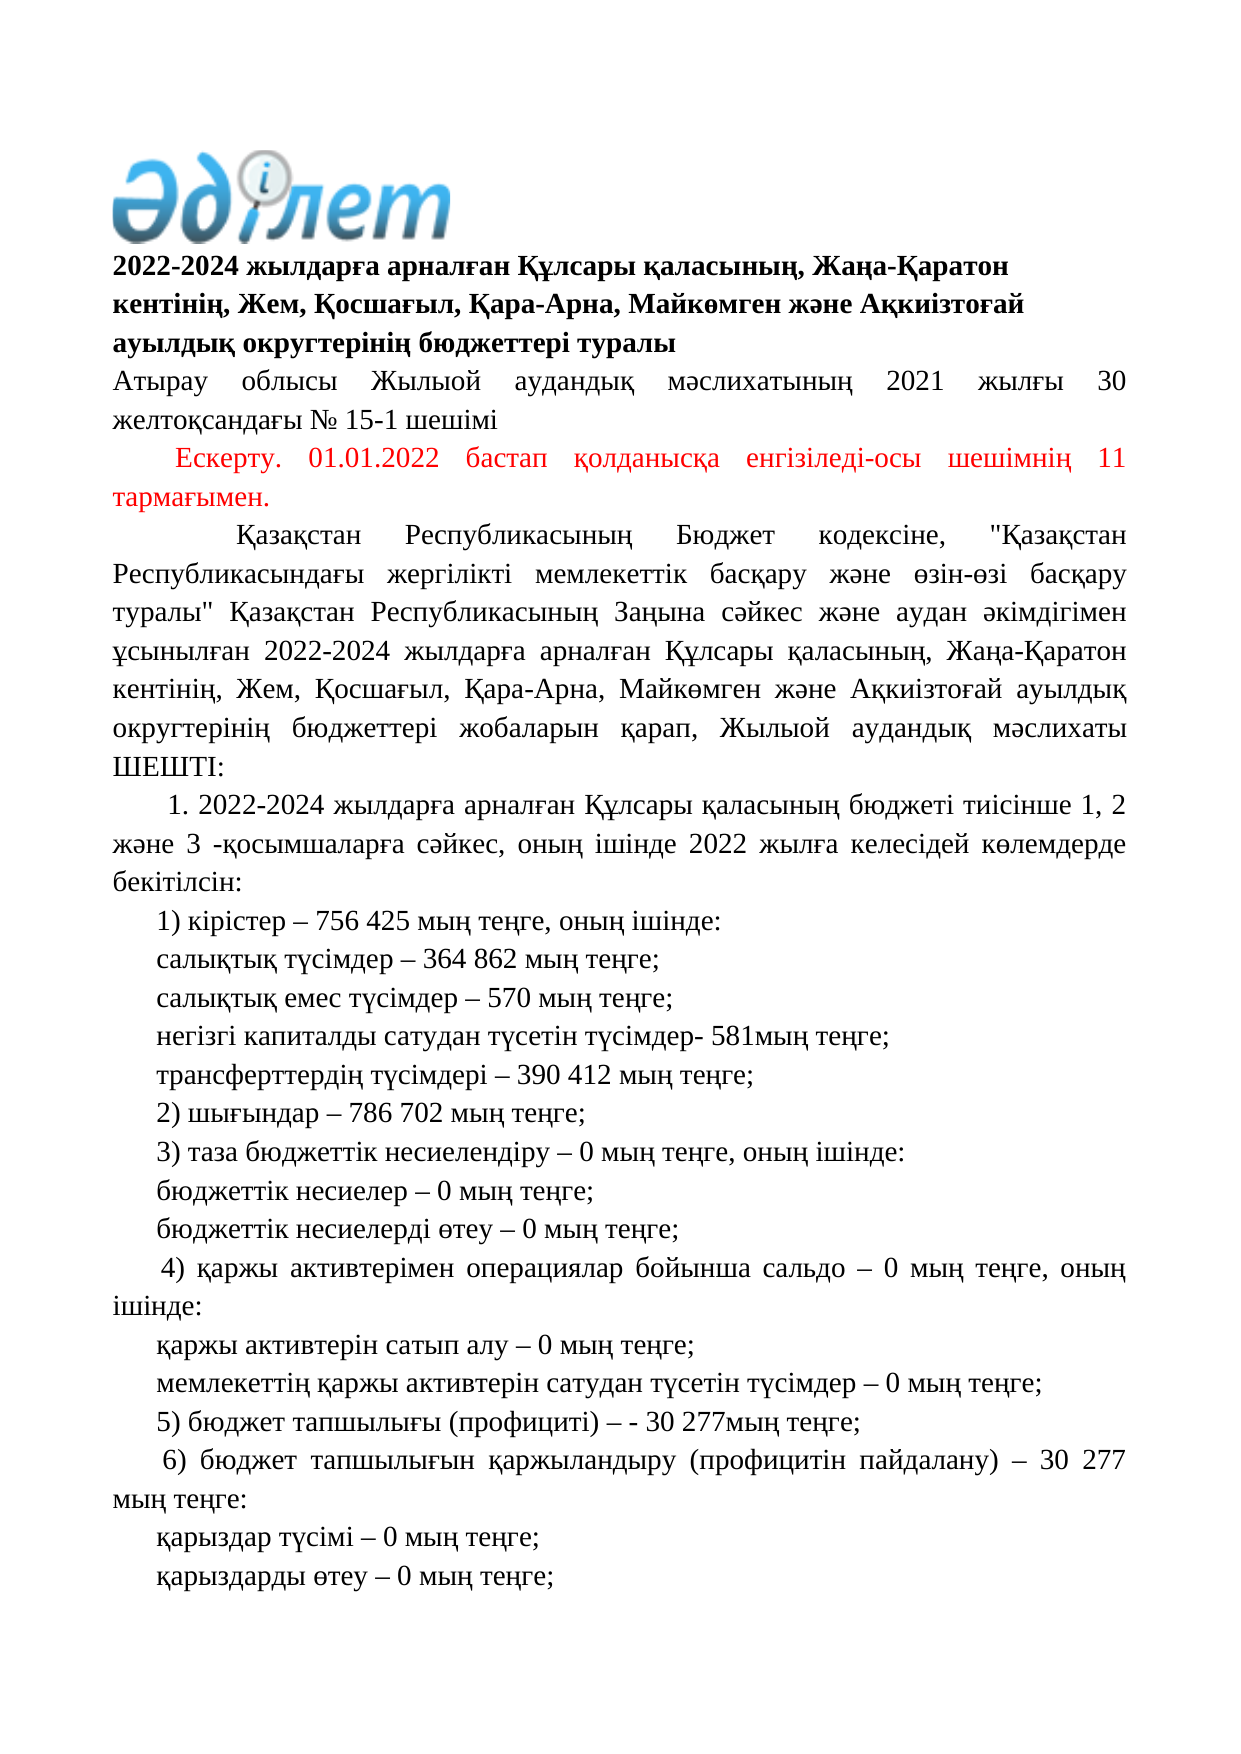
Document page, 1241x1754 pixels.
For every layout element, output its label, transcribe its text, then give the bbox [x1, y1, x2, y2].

text 2) шығындар – 786 702 мың теңге; [112, 1096, 1128, 1129]
text трансферттердің түсімдері – 390 412 мың теңге; [112, 1057, 1128, 1091]
text 6) бюджет тапшылығын қаржыландыру (профицитін пайдалану) – 30 277 мың теңге: [112, 1442, 1128, 1514]
text 4) қаржы активтерімен операциялар бойынша сальдо – 0 мың теңге, оның ішінде: [112, 1250, 1128, 1322]
text қарыздар түсімі – 0 мың теңге; [112, 1519, 1128, 1553]
text салықтық түсімдер – 364 862 мың теңге; [112, 941, 1128, 975]
text 2022-2024 жылдарға арналған Құлсары қаласының, Жаңа-Қаратон кентінің, Жем, Қосшағыл, Қара-Арна, Майкөмген және Ақкиізтоғай ауылдық округтерінің бюджеттері туралы [112, 248, 1128, 358]
text бюджеттік несиелерді өтеу – 0 мың теңге; [112, 1211, 1128, 1245]
text Ескерту. 01.01.2022 бастап қолданысқа енгізіледі-осы шешімнің 11 тармағымен. [112, 440, 1128, 512]
text негізгі капиталды сатудан түсетін түсімдер- 581мың теңге; [112, 1018, 1128, 1052]
text Қазақстан Республикасының Бюджет кодексіне, "Қазақстан Республикасындағы жергілікті мемлекеттік басқару және өзін-өзі басқару туралы" Қазақстан Республикасының Заңына сәйкес және аудан әкімдігімен ұсынылған 2022-2024 жылдарға арналған Құлсары қаласының, Жаңа-Қаратон кентінің, Жем, Қосшағыл, Қара-Арна, Майкөмген және Ақкиізтоғай ауылдық округтерінің бюджеттері жобаларын қарап, Жылыой аудандық мәслихаты ШЕШТІ: [112, 517, 1128, 782]
text бюджеттік несиелер – 0 мың теңге; [112, 1173, 1128, 1206]
text қаржы активтерін сатып алу – 0 мың теңге; [112, 1327, 1128, 1360]
text 3) таза бюджеттік несиелендіру – 0 мың теңге, оның ішінде: [112, 1134, 1128, 1168]
text мемлекеттің қаржы активтерін сатудан түсетін түсімдер – 0 мың теңге; [112, 1365, 1128, 1399]
text 1) кірістер – 756 425 мың теңге, оның ішінде: [112, 903, 1128, 936]
picture [112, 150, 451, 244]
text 1. 2022-2024 жылдарға арналған Құлсары қаласының бюджеті тиісінше 1, 2 және 3 -қосымшаларға сәйкес, оның ішінде 2022 жылға келесідей көлемдерде бекітілсін: [112, 787, 1128, 898]
text Атырау облысы Жылыой аудандық мәслихатының 2021 жылғы 30 желтоқсандағы № 15-1 шешімі [112, 363, 1128, 435]
text 5) бюджет тапшылығы (профициті) – - 30 277мың теңге; [112, 1404, 1128, 1437]
text қарыздарды өтеу – 0 мың теңге; [112, 1558, 1128, 1592]
text салықтық емес түсімдер – 570 мың теңге; [112, 980, 1128, 1013]
